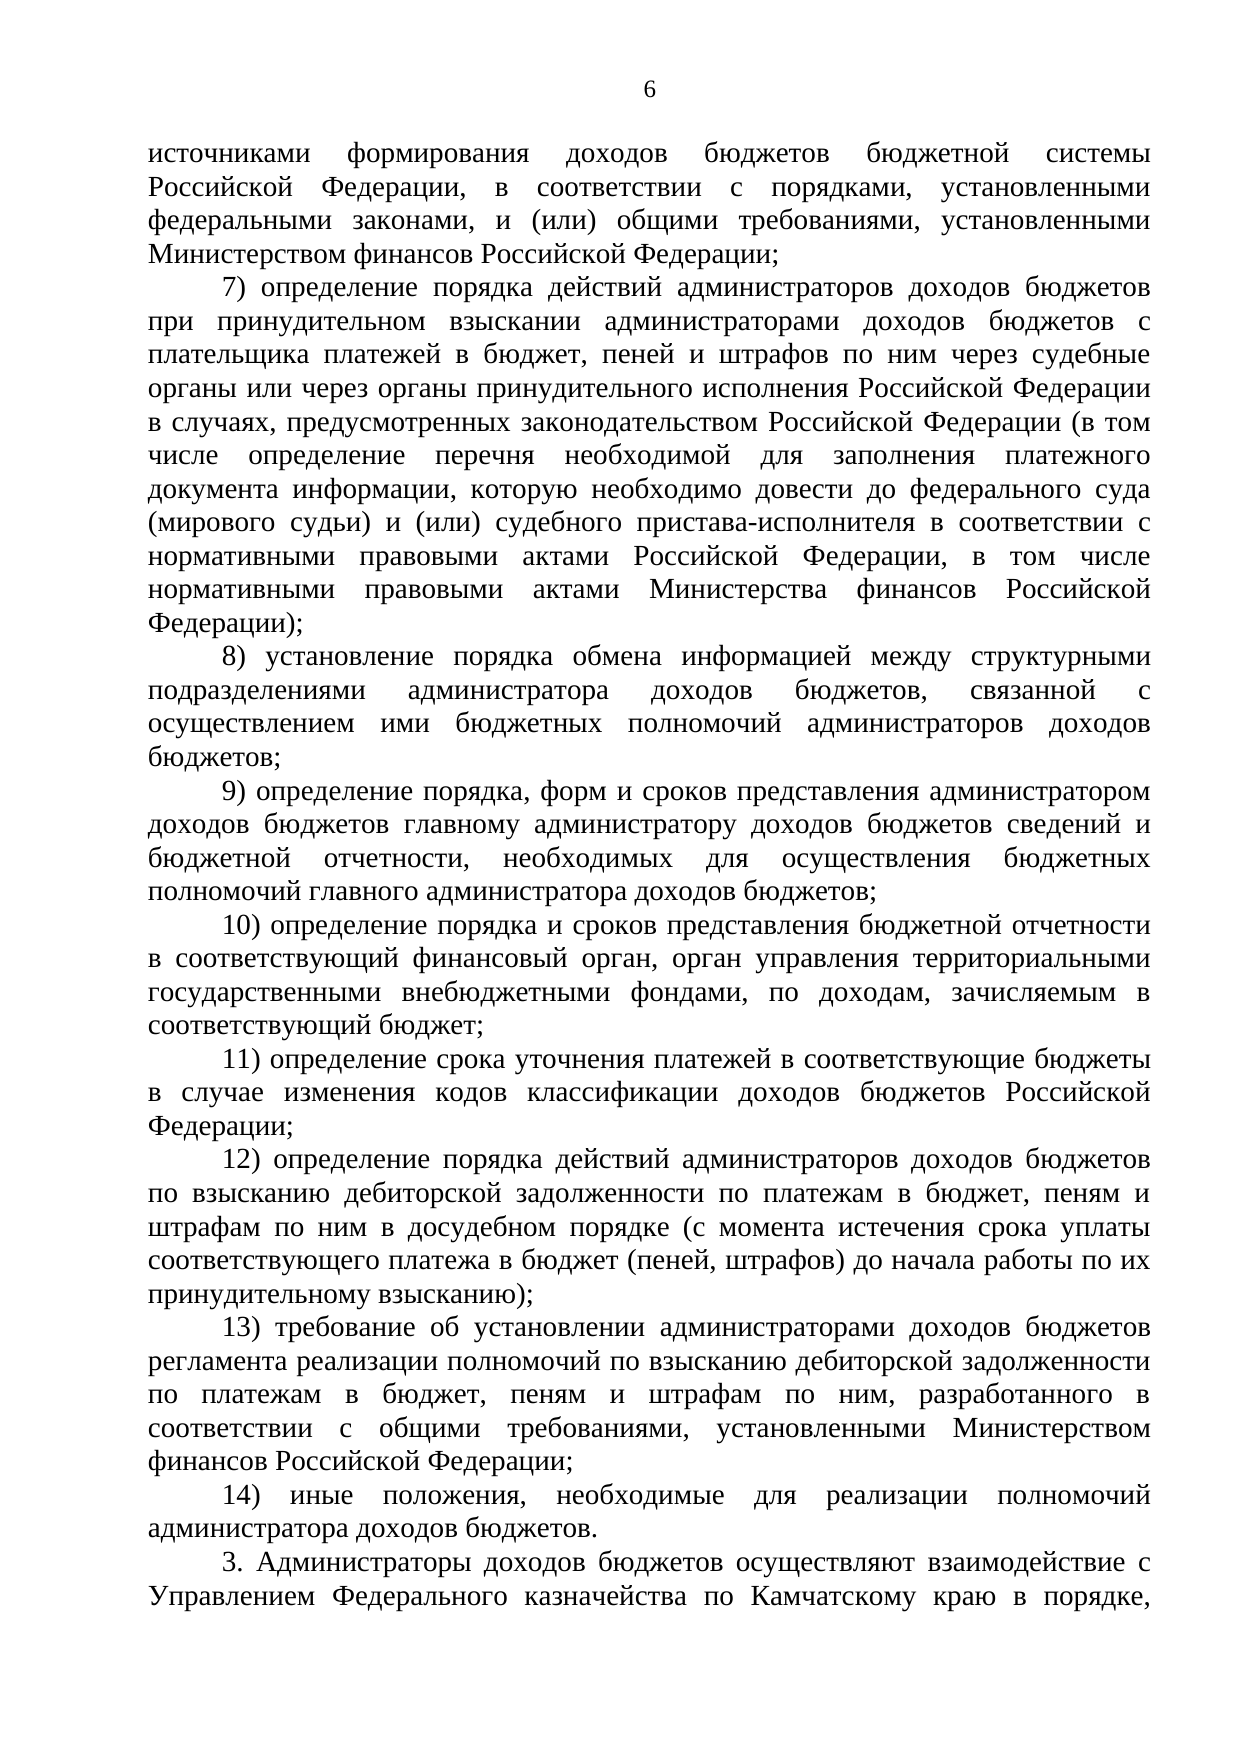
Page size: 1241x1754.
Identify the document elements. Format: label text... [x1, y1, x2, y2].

text 8) установление порядка обмена информацией между структурными подразделениями администратора доходов бюджетов, связанной с осуществлением ими бюджетных полномочий администраторов доходов бюджетов; [148, 638, 1152, 773]
text 14) иные положения, необходимые для реализации полномочий администратора доходов бюджетов. [148, 1477, 1152, 1544]
text 13) требование об установлении администраторами доходов бюджетов регламента реализации полномочий по взысканию дебиторской задолженности по платежам в бюджет, пеням и штрафам по ним, разработанного в соответствии с общими требованиями, установленными Министерством финансов Российской Федерации; [148, 1309, 1152, 1477]
text 10) определение порядка и сроков представления бюджетной отчетности в соответствующий финансовый орган, орган управления территориальными государственными внебюджетными фондами, по доходам, зачисляемым в соответствующий бюджет; [148, 907, 1152, 1041]
text 11) определение срока уточнения платежей в соответствующие бюджеты в случае изменения кодов классификации доходов бюджетов Российской Федерации; [148, 1041, 1152, 1142]
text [148, 135, 1152, 269]
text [148, 1544, 1152, 1611]
text 12) определение порядка действий администраторов доходов бюджетов по взысканию дебиторской задолженности по платежам в бюджет, пеням и штрафам по ним в досудебном порядке (с момента истечения срока уплаты соответствующего платежа в бюджет (пеней, штрафов) до начала работы по их принудительному взысканию); [148, 1142, 1152, 1309]
text 9) определение порядка, форм и сроков представления администратором доходов бюджетов главному администратору доходов бюджетов сведений и бюджетной отчетности, необходимых для осуществления бюджетных полномочий главного администратора доходов бюджетов; [148, 773, 1152, 907]
text 7) определение порядка действий администраторов доходов бюджетов при принудительном взыскании администраторами доходов бюджетов с плательщика платежей в бюджет, пеней и штрафов по ним через судебные органы или через органы принудительного исполнения Российской Федерации в случаях, предусмотренных законодательством Российской Федерации (в том числе определение перечня необходимой для заполнения платежного документа информации, которую необходимо довести до федерального суда (мирового судьи) и (или) судебного пристава-исполнителя в соответствии с нормативными правовыми актами Российской Федерации, в том числе нормативными правовыми актами Министерства финансов Российской Федерации); [148, 269, 1152, 638]
